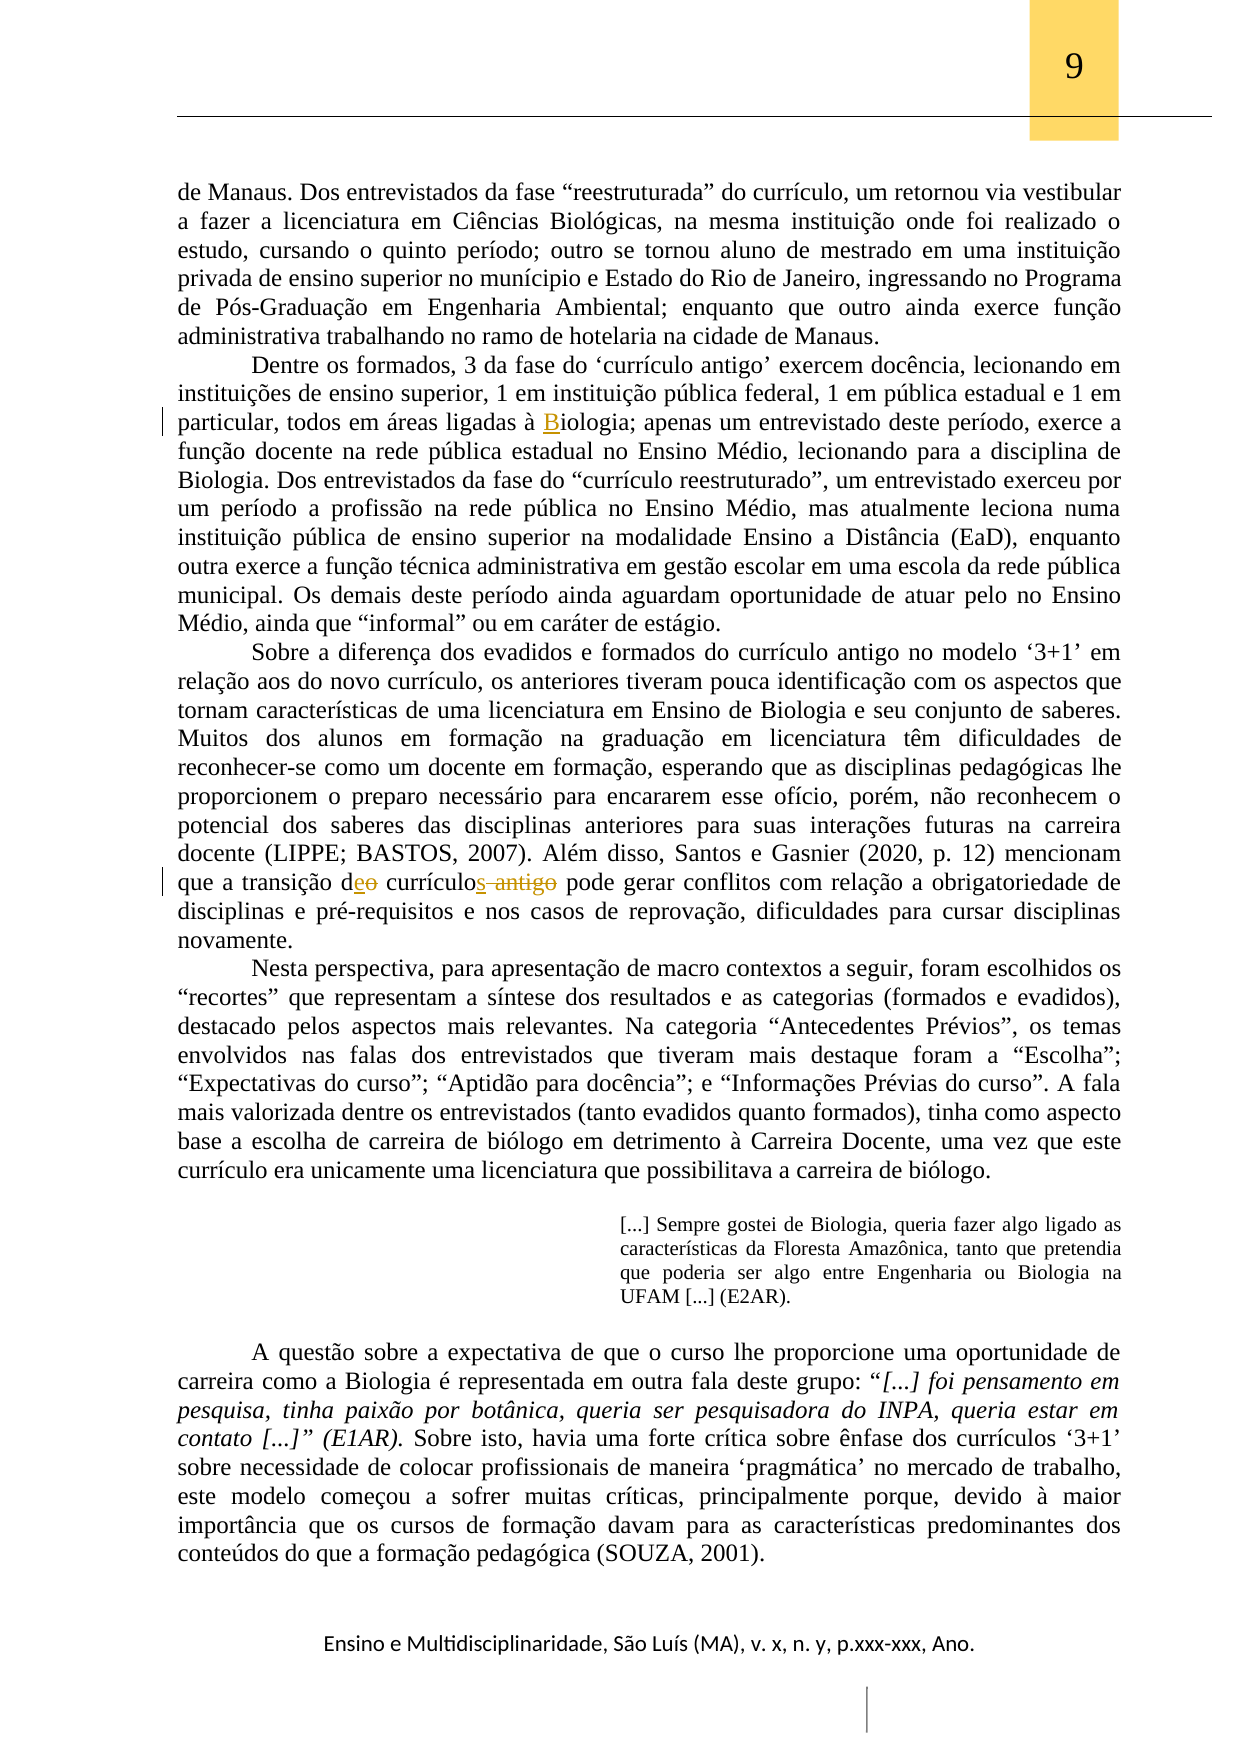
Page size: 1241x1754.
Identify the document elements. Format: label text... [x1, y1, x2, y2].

text Nesta perspectiva, para apresentação de macro contextos a seguir, foram escolhidos os “recortes” que representam a síntese dos resultados e as categorias (formados e evadidos), destacado pelos aspectos mais relevantes. Na categoria “Antecedentes Prévios”, os temas envolvidos nas falas dos entrevistados que tiveram mais destaque foram a “Escolha”; “Expectativas do curso”; “Aptidão para docência”; e “Informações Prévias do curso”. A fala mais valorizada dentre os entrevistados (tanto evadidos quanto formados), tinha como aspecto base a escolha de carreira de biólogo em detrimento à Carreira Docente, uma vez que este currículo era unicamente uma licenciatura que possibilitava a carreira de biólogo. [177, 953, 1122, 1183]
text A questão sobre a expectativa de que o curso lhe proporcione uma oportunidade de carreira como a Biologia é representada em outra fala deste grupo: “[...] foi pensamento em pesquisa, tinha paixão por botânica, queria ser pesquisadora do INPA, queria estar em contato [...]” (E1AR). Sobre isto, havia uma forte crítica sobre ênfase dos currículos ‘3+1’ sobre necessidade de colocar profissionais de maneira ‘pragmática’ no mercado de trabalho, este modelo começou a sofrer muitas críticas, principalmente porque, devido à maior importância que os cursos de formação davam para as características predominantes dos conteúdos do que a formação pedagógica (SOUZA, 2001). [177, 1337, 1122, 1567]
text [177, 177, 1122, 350]
text Sobre a diferença dos evadidos e formados do currículo antigo no modelo ‘3+1’ em relação aos do novo currículo, os anteriores tiveram pouca identificação com os aspectos que tornam características de uma licenciatura em Ensino de Biologia e seu conjunto de saberes. Muitos dos alunos em formação na graduação em licenciatura têm dificuldades de reconhecer-se como um docente em formação, esperando que as disciplinas pedagógicas lhe proporcionem o preparo necessário para encararem esse ofício, porém, não reconhecem o potencial dos saberes das disciplinas anteriores para suas interações futuras na carreira docente (LIPPE; BASTOS, 2007). Além disso, Santos e Gasnier (2020, p. 12) mencionam que a transição d currículo pode gerar conflitos com relação a obrigatoriedade de disciplinas e pré-requisitos e nos casos de reprovação, dificuldades para cursar disciplinas novamente. [177, 637, 1122, 953]
text Dentre os formados, 3 da fase do ‘currículo antigo’ exercem docência, lecionando em instituições de ensino superior, 1 em instituição pública federal, 1 em pública estadual e 1 em particular, todos em áreas ligadas à iologia; apenas um entrevistado deste período, exerce a função docente na rede pública estadual no Ensino Médio, lecionando para a disciplina de Biologia. Dos entrevistados da fase do “currículo reestruturado”, um entrevistado exerceu por um período a profissão na rede pública no Ensino Médio, mas atualmente leciona numa instituição pública de ensino superior na modalidade Ensino a Distância (EaD), enquanto outra exerce a função técnica administrativa em gestão escolar em uma escola da rede pública municipal. Os demais deste período ainda aguardam oportunidade de atuar pelo no Ensino Médio, ainda que “informal” ou em caráter de estágio. [177, 350, 1122, 637]
text [...] Sempre gostei de Biologia, queria fazer algo ligado as características da Floresta Amazônica, tanto que pretendia que poderia ser algo entre Engenharia ou Biologia na UFAM [...] (E2AR). [620, 1212, 1122, 1308]
